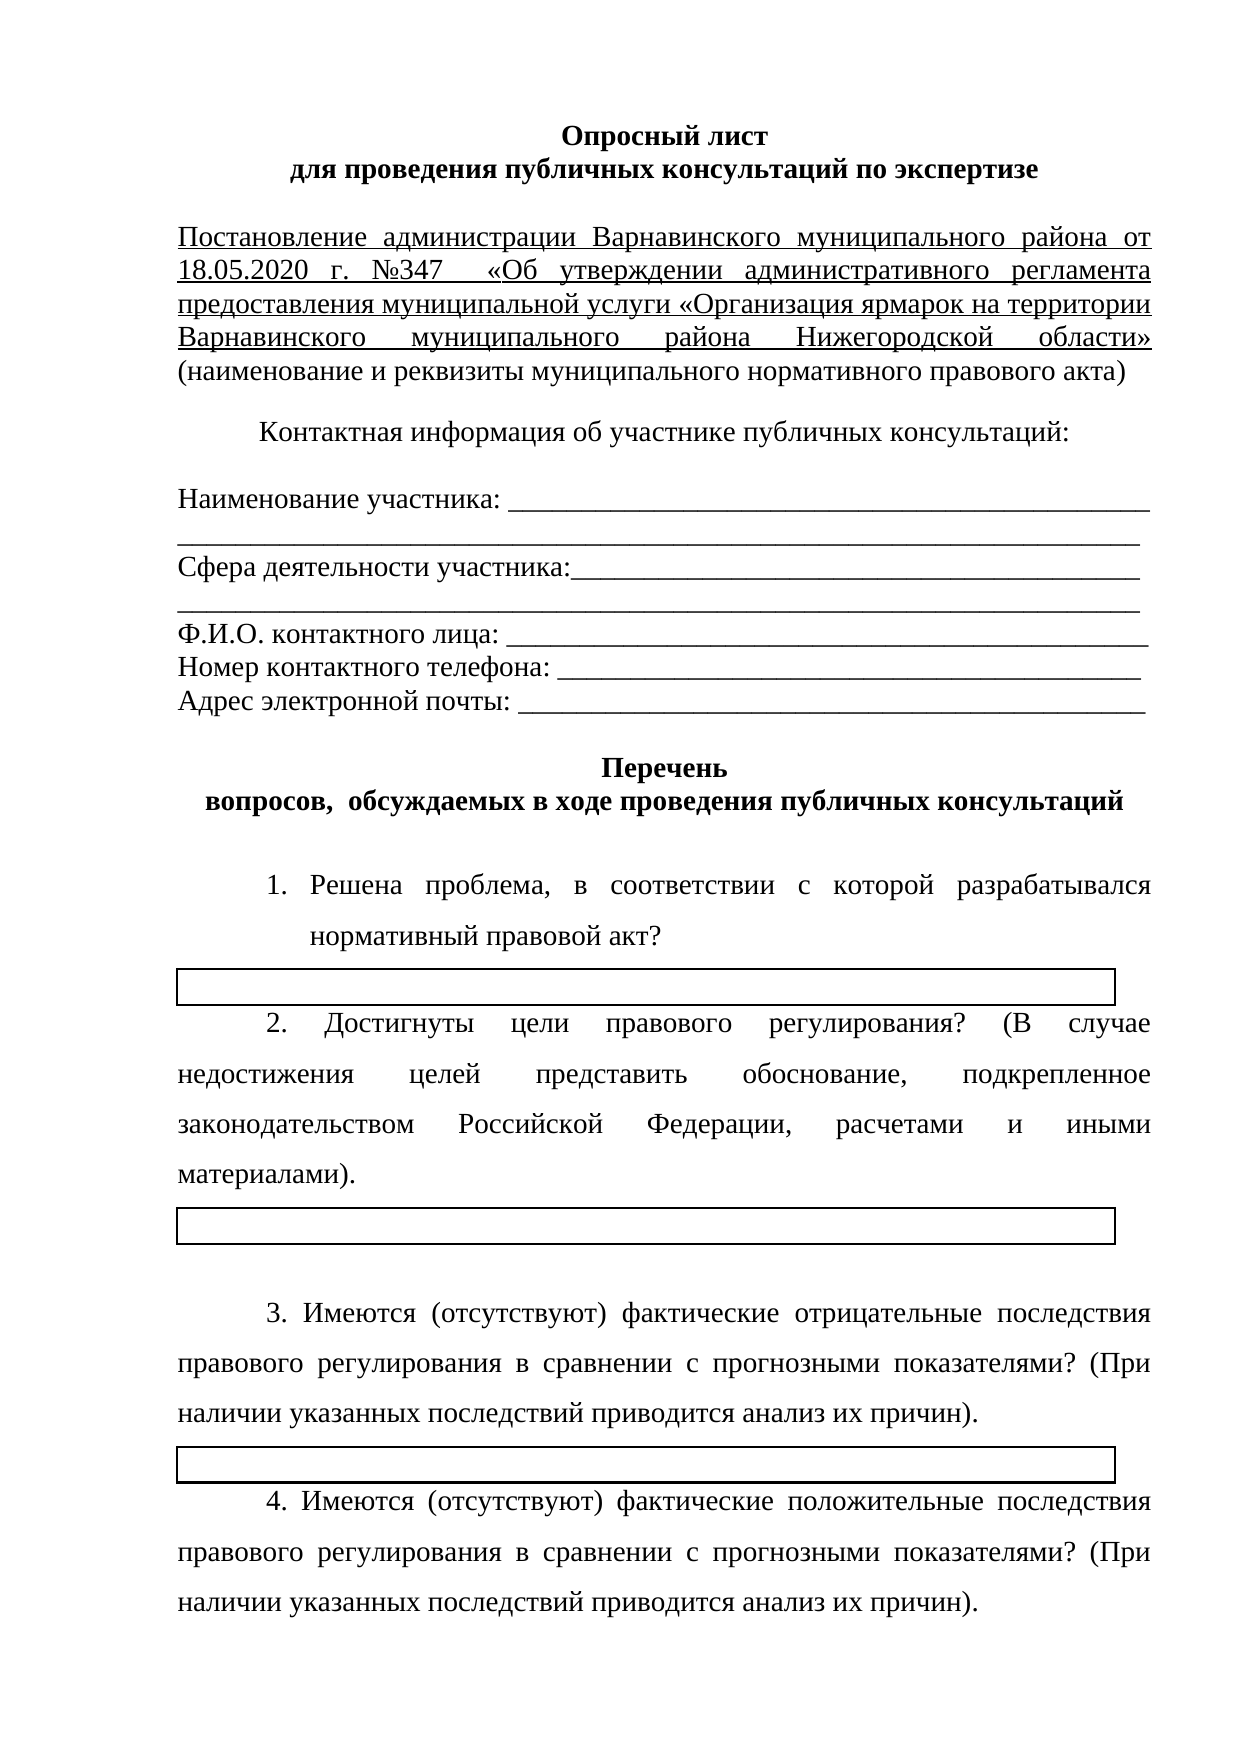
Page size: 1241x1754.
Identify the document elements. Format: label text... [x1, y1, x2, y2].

text Постановление администрации Варнавинского муниципального района от 18.05.2020 г. №347 «Об утверждении административного регламента предоставления муниципальной услуги «Организация ярмарок на территории Варнавинского муниципального района Нижегородской области» (наименование и реквизиты муниципального нормативного правового акта) [177, 249, 1152, 315]
text для проведения публичных консультаций по экспертизе [177, 152, 1152, 185]
text Наименование участника: ____________________________________________ [177, 482, 1152, 515]
table_header [178, 1209, 1114, 1242]
text Постановление администрации Варнавинского муниципального района от 18.05.2020 г. №347 «Об утверждении административного регламента предоставления муниципальной услуги «Организация ярмарок на территории Варнавинского муниципального района Нижегородской области» (наименование и реквизиты муниципального нормативного правового акта) [177, 219, 1152, 248]
text 4. Имеются (отсутствуют) фактические положительные последствия правового регулирования в сравнении с прогнозными показателями? (При наличии указанных последствий приводится анализ их причин). [177, 1483, 1152, 1618]
table_header [178, 970, 1114, 1003]
text Адрес электронной почты: ___________________________________________ [177, 683, 1152, 716]
text 3. Имеются (отсутствуют) фактические отрицательные последствия правового регулирования в сравнении с прогнозными показателями? (При наличии указанных последствий приводится анализ их причин). [177, 1295, 1152, 1429]
text Номер контактного телефона: ________________________________________ [177, 649, 1152, 683]
text Сфера деятельности участника:_______________________________________ [177, 549, 1152, 582]
text Постановление администрации Варнавинского муниципального района от 18.05.2020 г. №347 «Об утверждении административного регламента предоставления муниципальной услуги «Организация ярмарок на территории Варнавинского муниципального района Нижегородской области» (наименование и реквизиты муниципального нормативного правового акта) [177, 349, 1152, 386]
list Решена проблема, в соответствии с которой разрабатывался нормативный правовой акт? [266, 867, 1152, 951]
text вопросов, обсуждаемых в ходе проведения публичных консультаций [177, 783, 1152, 817]
text Ф.И.О. контактного лица: ____________________________________________ [177, 616, 1152, 649]
text __________________________________________________________________ [177, 515, 1152, 549]
text 2. Достигнуты цели правового регулирования? (В случае недостижения целей представить обоснование, подкрепленное законодательством Российской Федерации, расчетами и иными материалами). [177, 1006, 1152, 1190]
text Опросный лист [177, 118, 1152, 152]
table_header [178, 1448, 1114, 1481]
text Перечень [177, 750, 1152, 783]
text Контактная информация об участнике публичных консультаций: [177, 414, 1152, 448]
text __________________________________________________________________ [177, 582, 1152, 616]
text Постановление администрации Варнавинского муниципального района от 18.05.2020 г. №347 «Об утверждении административного регламента предоставления муниципальной услуги «Организация ярмарок на территории Варнавинского муниципального района Нижегородской области» (наименование и реквизиты муниципального нормативного правового акта) [177, 316, 1152, 348]
